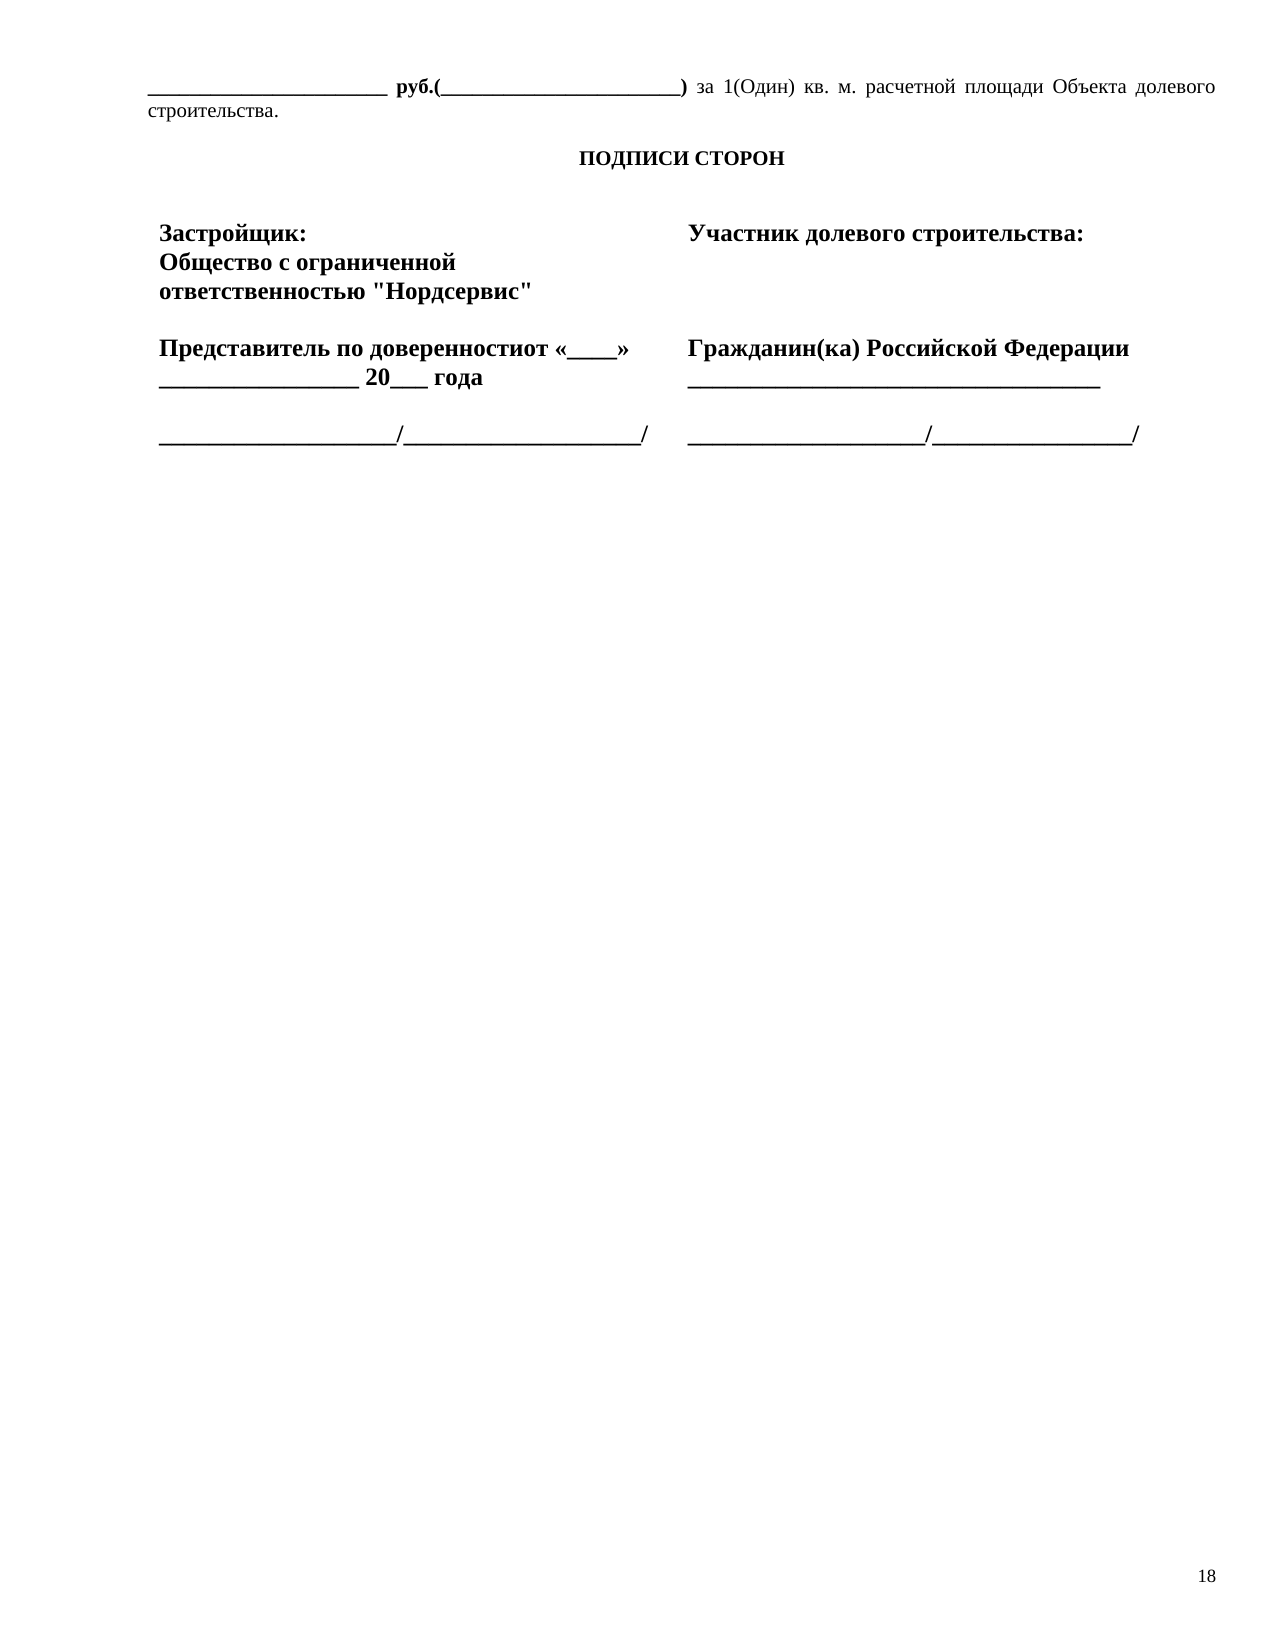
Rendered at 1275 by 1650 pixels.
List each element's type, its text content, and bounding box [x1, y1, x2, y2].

table_cell Представитель по доверенностиот «____» ________________ 20___ года ___________________/___________________/ [148, 305, 676, 477]
table_cell Гражданин(ка) Российской Федерации _________________________________ ___________________/________________/ [676, 305, 1205, 477]
table_header Застройщик: Общество с ограниченной ответственностью "Нордсервис" [148, 218, 676, 304]
text ПОДПИСИ СТОРОН [148, 146, 1216, 170]
table_header Участник долевого строительства: [676, 218, 1205, 304]
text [148, 74, 1216, 122]
